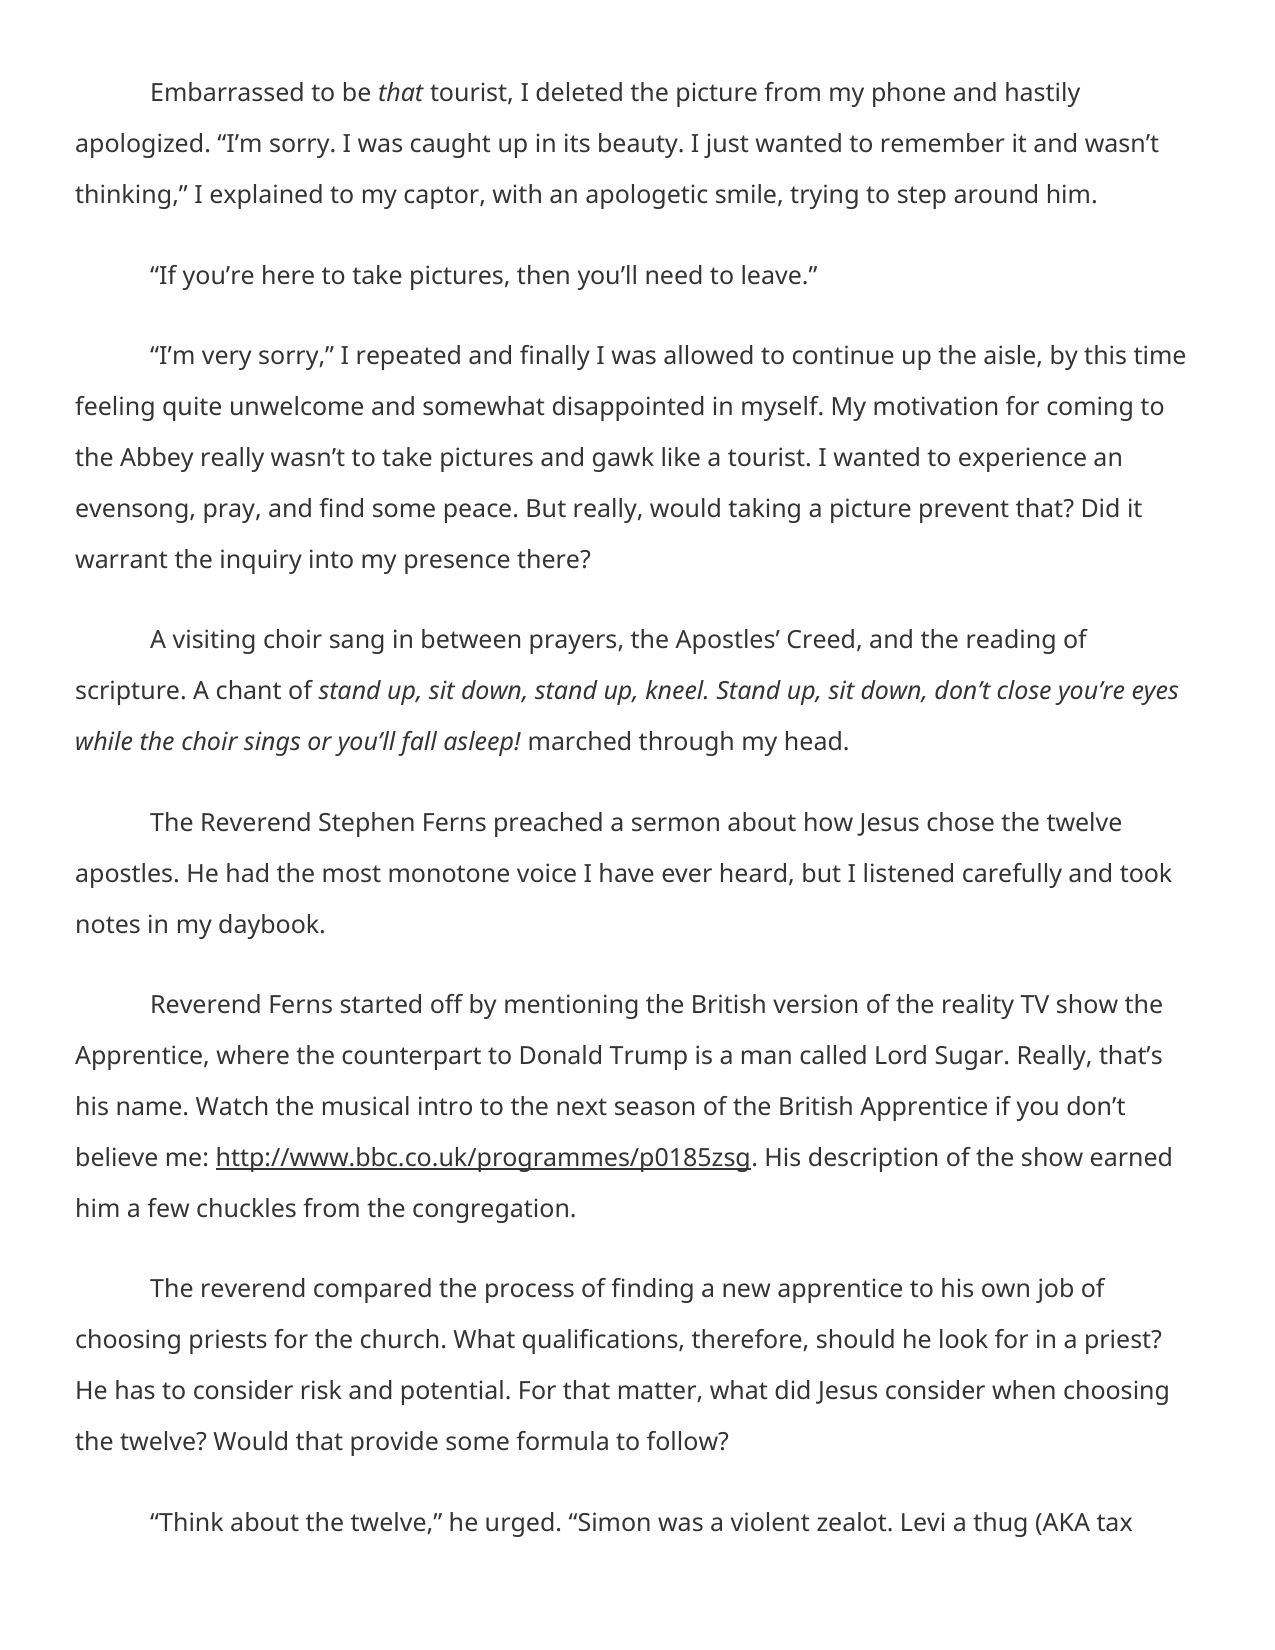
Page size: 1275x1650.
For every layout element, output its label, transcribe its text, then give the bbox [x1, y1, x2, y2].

text The Reverend Stephen Ferns preached a sermon about how Jesus chose the twelve apostles. He had the most monotone voice I have ever heard, but I listened carefully and took notes in my daybook. [75, 804, 1200, 940]
text “If you’re here to take pictures, then you’ll need to leave.” [75, 257, 1200, 291]
text A visiting choir sang in between prayers, the Apostles’ Creed, and the reading of scripture. A chant of stand up, sit down, stand up, kneel. Stand up, sit down, don’t close you’re eyes while the choir sings or you’ll fall asleep! marched through my head. [75, 622, 1200, 758]
text The reverend compared the process of finding a new apprentice to his own job of choosing priests for the church. What qualifications, therefore, should he look for in a priest? He has to consider risk and potential. For that matter, what did Jesus consider when choosing the twelve? Would that provide some formula to follow? [75, 1271, 1200, 1458]
text Embarrassed to be that tourist, I deleted the picture from my phone and hastily apologized. “I’m sorry. I was caught up in its beauty. I just wanted to remember it and wasn’t thinking,” I explained to my captor, with an apologetic smile, trying to step around him. [75, 75, 1200, 211]
text “I’m very sorry,” I repeated and finally I was allowed to continue up the aisle, by this time feeling quite unwelcome and somewhat disappointed in myself. My motivation for coming to the Abbey really wasn’t to take pictures and gawk like a tourist. I wanted to experience an evensong, pray, and find some peace. But really, would taking a picture prevent that? Did it warrant the inquiry into my presence there? [75, 337, 1200, 576]
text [75, 1504, 1200, 1538]
text Reverend Ferns started off by mentioning the British version of the reality TV show the Apprentice, where the counterpart to Donald Trump is a man called Lord Sugar. Really, that’s his name. Watch the musical intro to the next season of the British Apprentice if you don’t believe me: http://www.bbc.co.uk/programmes/p0185zsg. His description of the show earned him a few chuckles from the congregation. [75, 986, 1200, 1225]
